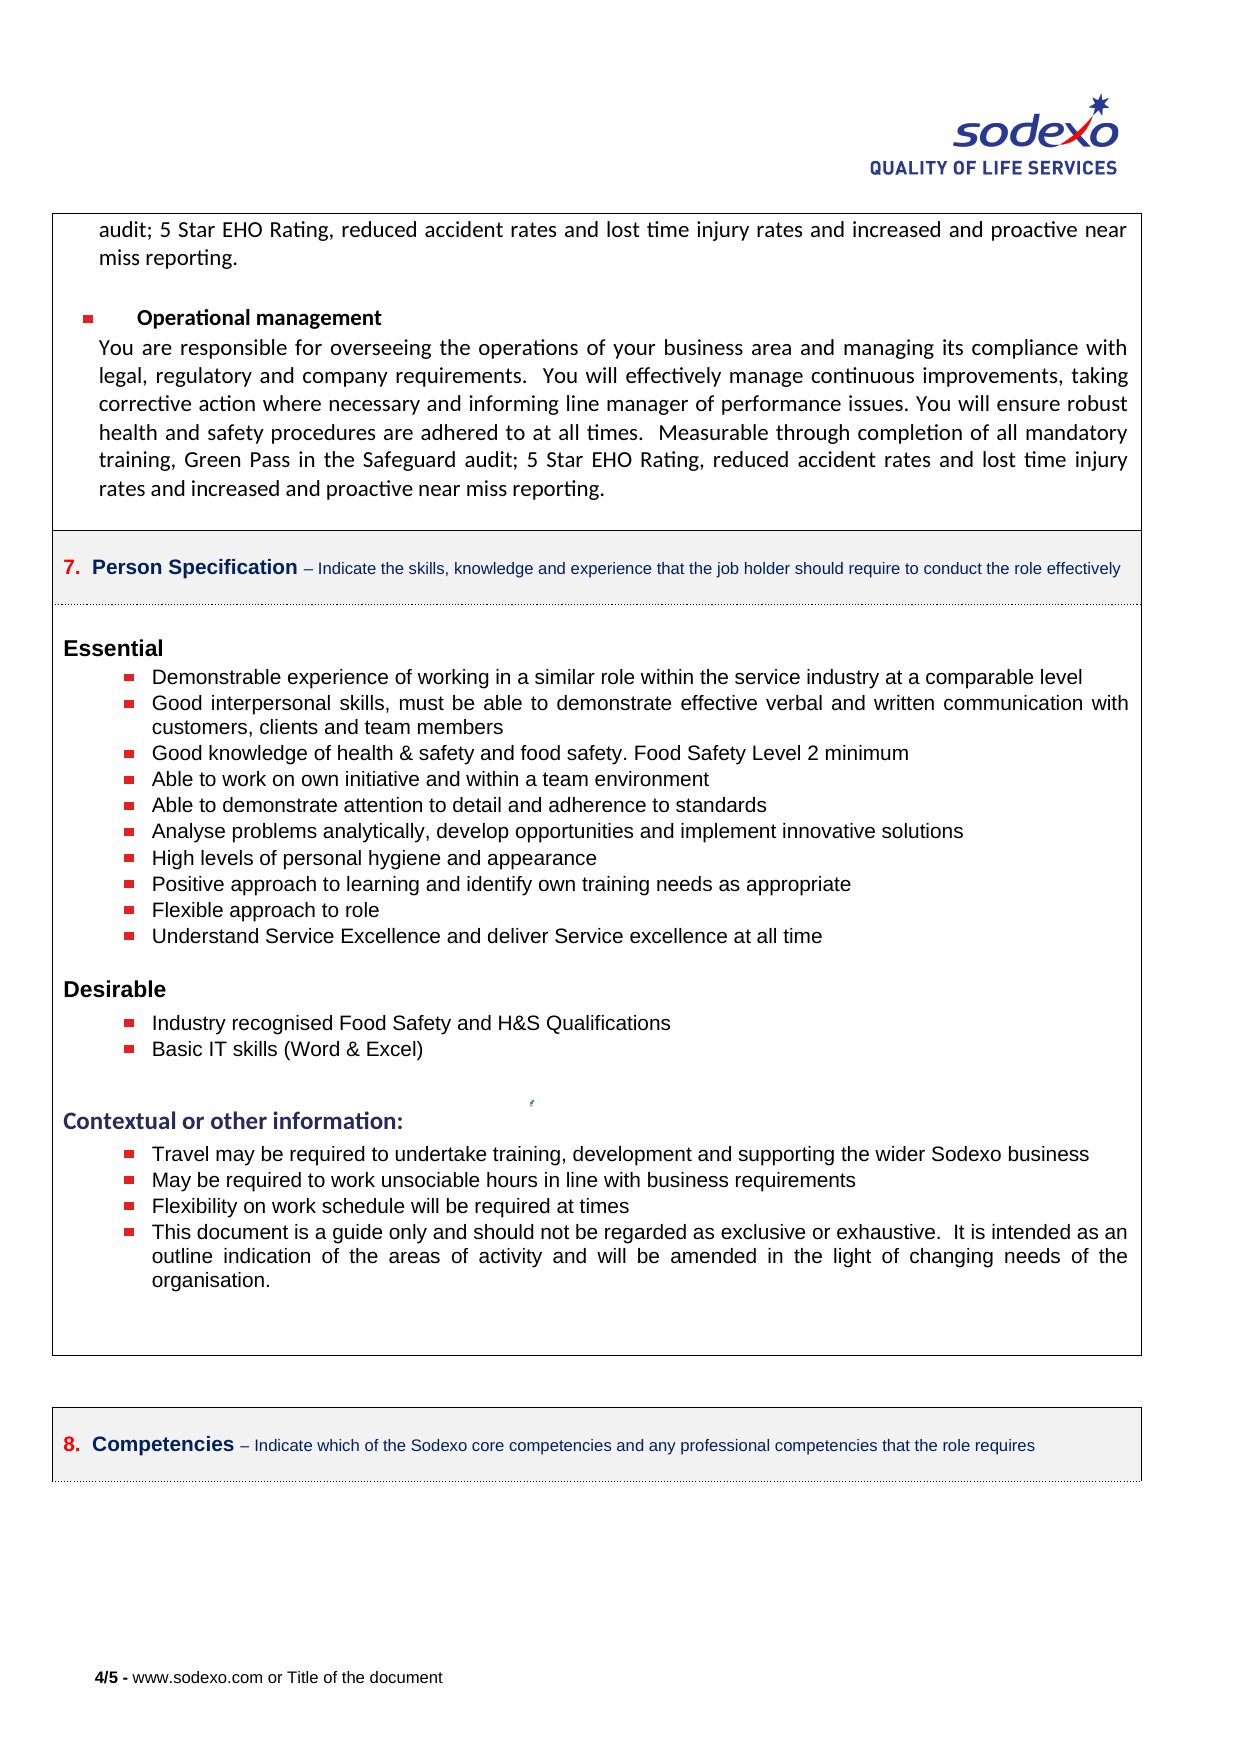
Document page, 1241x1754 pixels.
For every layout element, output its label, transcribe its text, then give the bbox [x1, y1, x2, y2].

picture [849, 72, 1139, 197]
table_cell 7. Person Specification – Indicate the skills, knowledge and experience that the job holder should require to conduct the role effectively [53, 531, 1141, 604]
table_cell Essential Demonstrable experience of working in a similar role within the service industry at a comparable level Good interpersonal skills, must be able to demonstrate effective verbal and written communication with customers, clients and team members Good knowledge of health & safety and food safety. Food Safety Level 2 minimum Able to work on own initiative and within a team environment Able to demonstrate attention to detail and adherence to standards Analyse problems analytically, develop opportunities and implement innovative solutions High levels of personal hygiene and appearance Positive approach to learning and identify own training needs as appropriate Flexible approach to role Understand Service Excellence and deliver Service excellence at all time Desirable Industry recognised Food Safety and H&S Qualifications Basic IT skills (Word & Excel) Contextual or other information: Travel may be required to undertake training, development and supporting the wider Sodexo business May be required to work unsociable hours in line with business requirements Flexibility on work schedule will be required at times This document is a guide only and should not be regarded as exclusive or exhaustive. It is intended as an outline indication of the areas of activity and will be amended in the light of changing needs of the organisation. [53, 604, 1141, 1355]
table_header 8. Competencies – Indicate which of the Sodexo core competencies and any professional competencies that the role requires [53, 1408, 1141, 1481]
